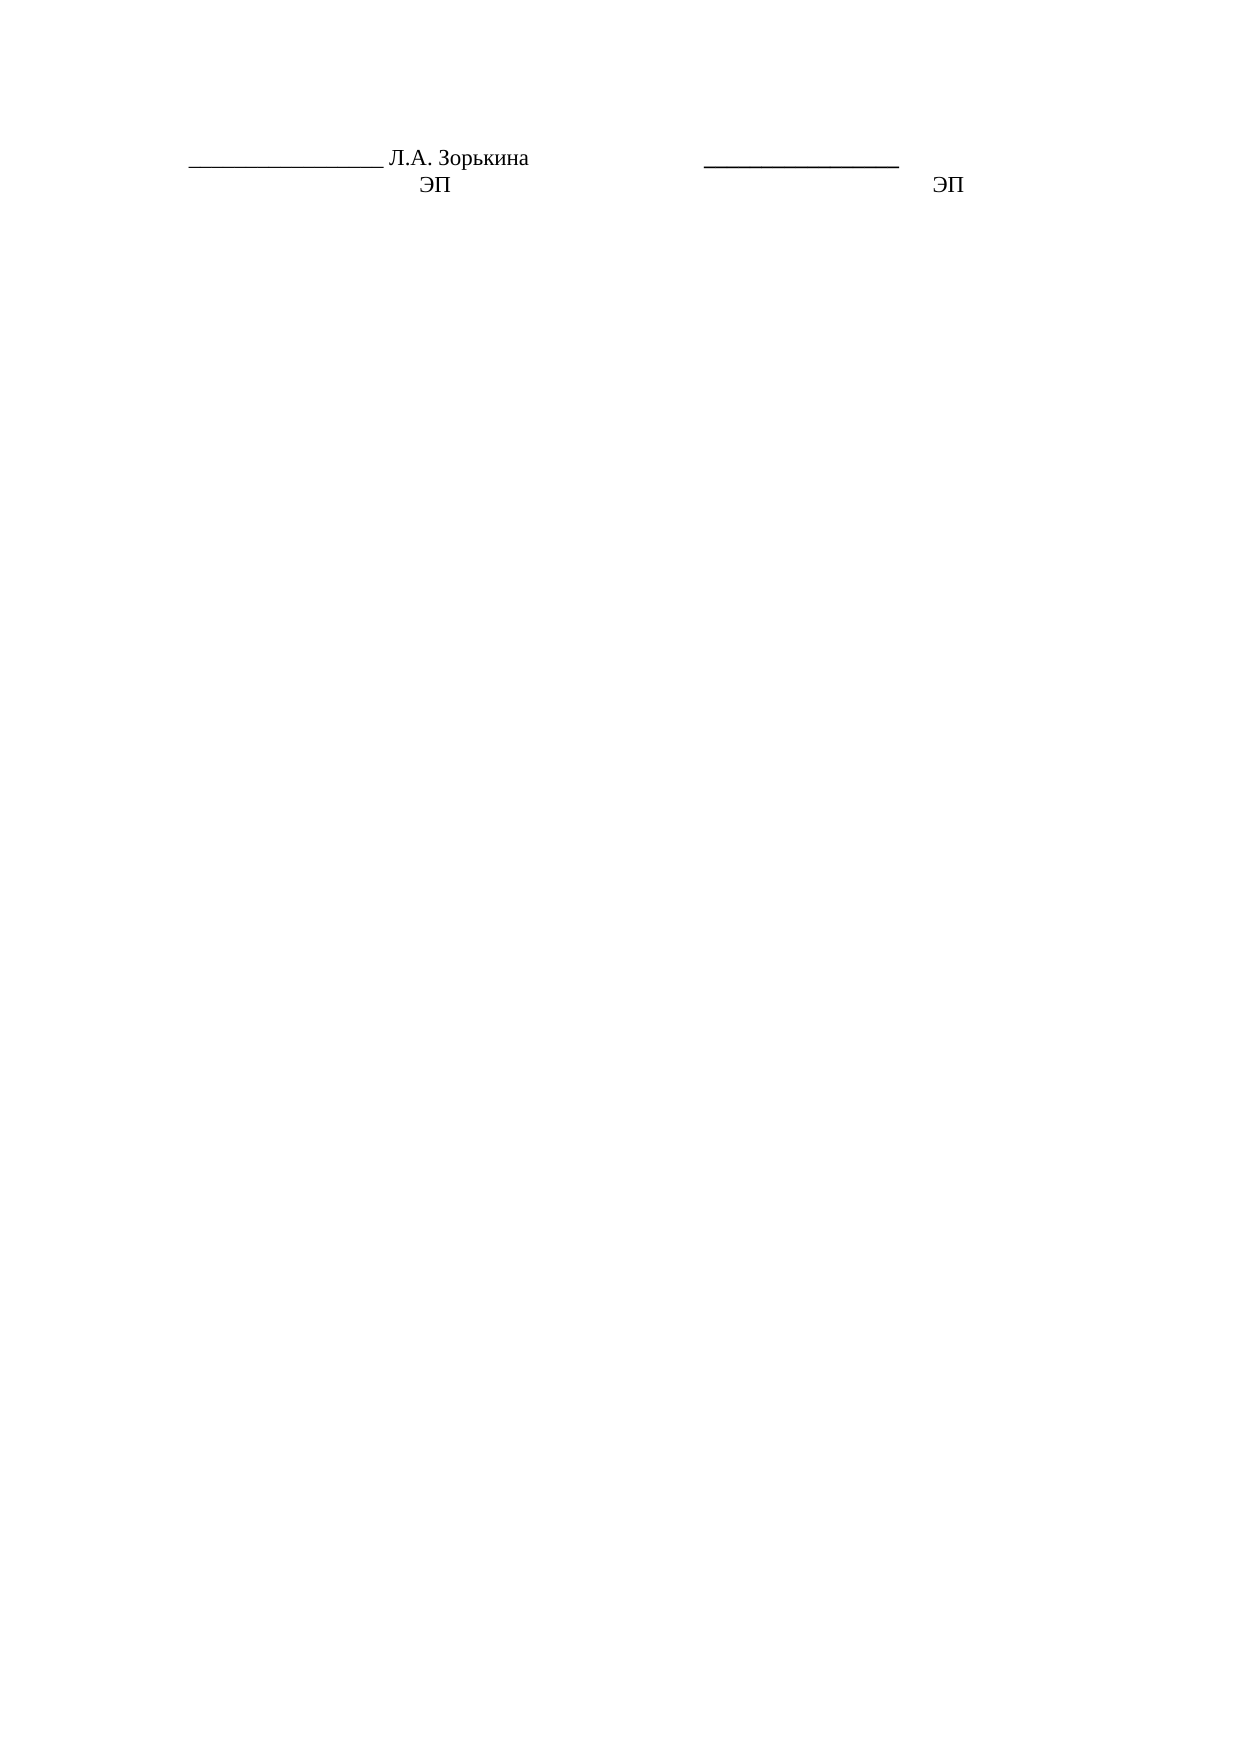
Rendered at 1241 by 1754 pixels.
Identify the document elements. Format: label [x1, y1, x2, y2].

table_cell [177, 118, 693, 222]
table_cell [693, 118, 1204, 222]
